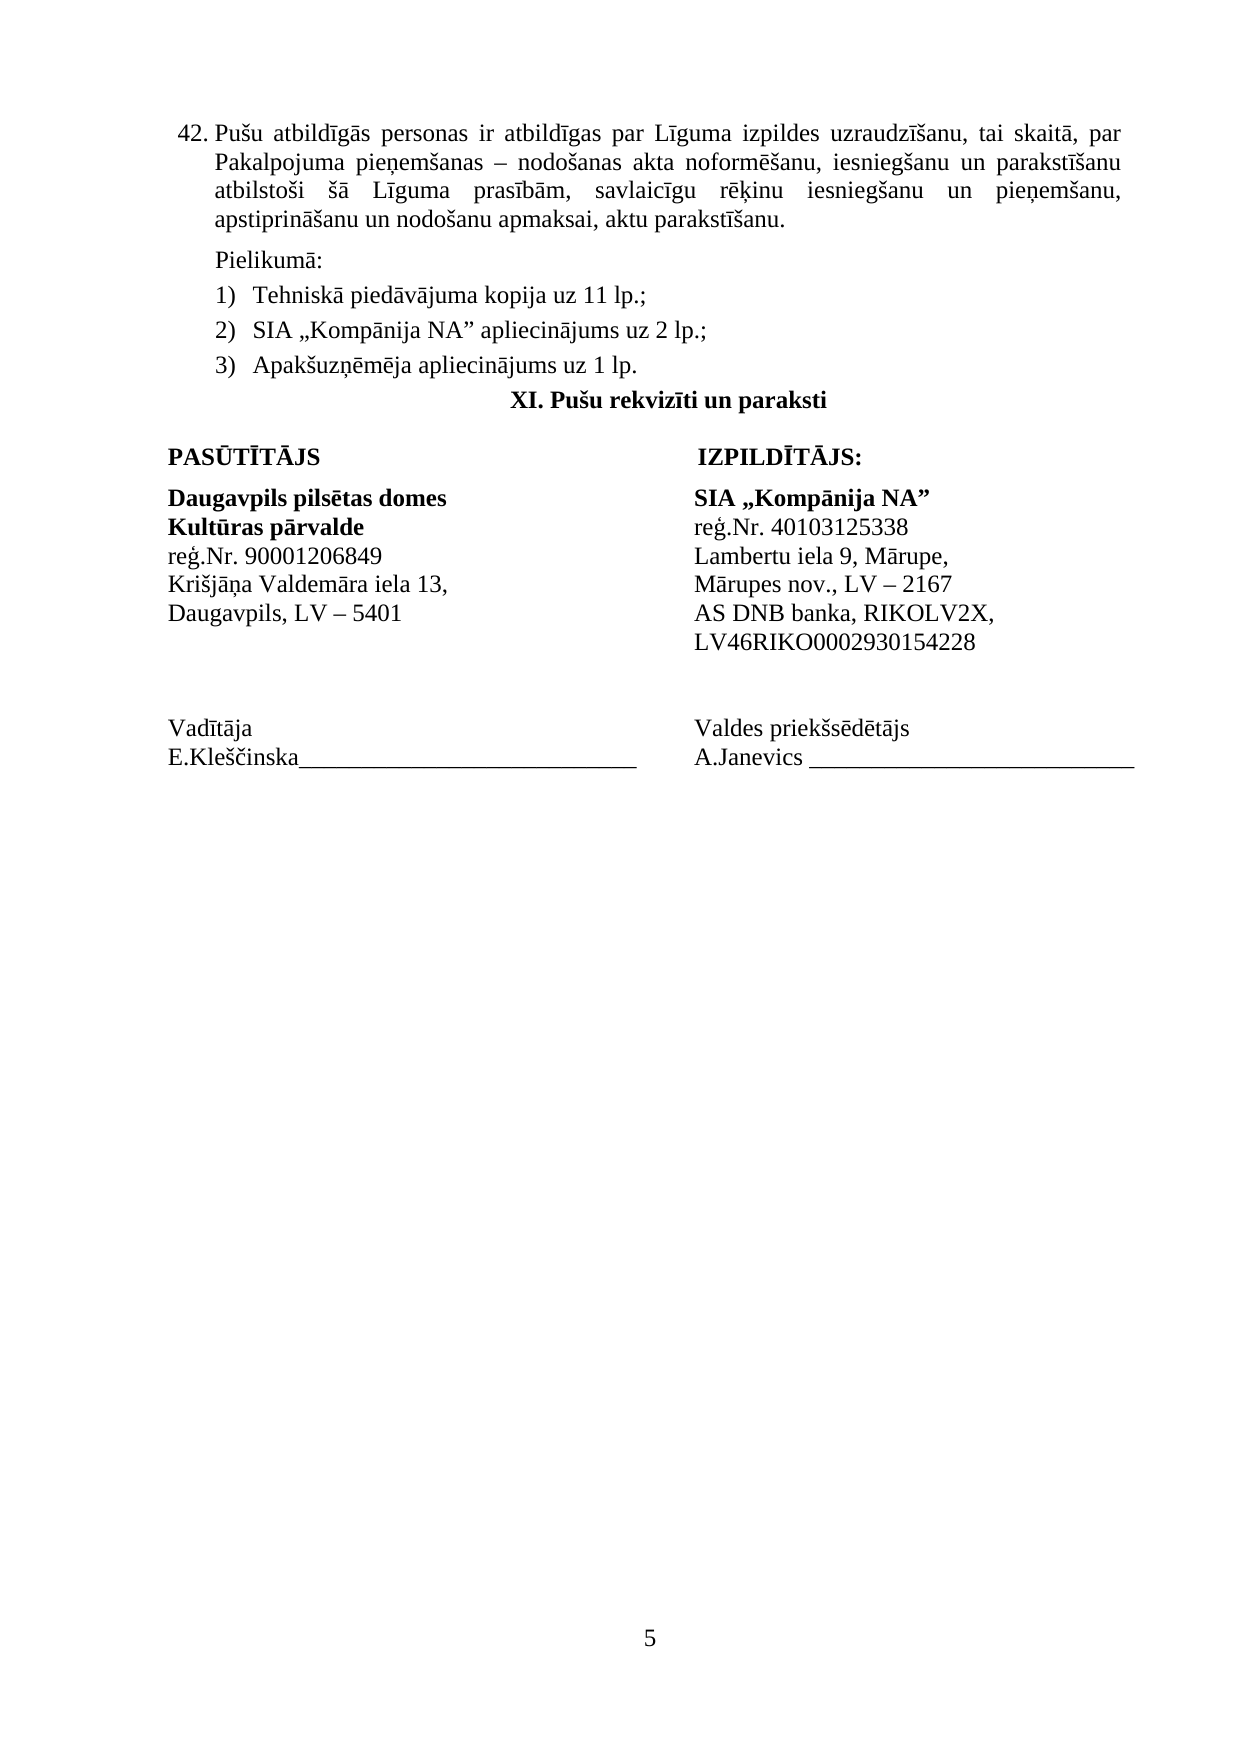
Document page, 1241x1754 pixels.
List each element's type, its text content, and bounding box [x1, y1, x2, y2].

list Apakšuzņēmēja apliecinājums uz 1 lp. [215, 351, 1122, 379]
list SIA „Kompānija NA” apliecinājums uz 2 lp.; [215, 316, 1122, 344]
text XI. Pušu rekvizīti un paraksti [215, 386, 1122, 414]
list Pušu atbildīgās personas ir atbildīgas par Līguma izpildes uzraudzīšanu, tai skaitā, par Pakalpojuma pieņemšanas – nodošanas akta noformēšanu, iesniegšanu un parakstīšanu atbilstoši šā Līguma prasībām, savlaicīgu rēķinu iesniegšanu un pieņemšanu, apstiprināšanu un nodošanu apmaksai, aktu parakstīšanu. [177, 118, 1122, 233]
table_header PASŪTĪTĀJS Daugavpils pilsētas domes Kultūras pārvalde reģ.Nr. 90001206849 Krišjāņa Valdemāra iela 13, Daugavpils, LV – 5401 Vadītāja E.Kleščinska___________________________ [156, 442, 683, 771]
list Pielikumā: [215, 246, 1122, 274]
table_header IZPILDĪTĀJS: SIA „Kompānija NA” reģ.Nr. 40103125338 Lambertu iela 9, Mārupe, Mārupes nov., LV – 2167 AS DNB banka, RIKOLV2X, LV46RIKO0002930154228 Valdes priekšsēdētājs A.Janevics __________________________ [683, 442, 1205, 771]
list Tehniskā piedāvājuma kopija uz 11 lp.; [215, 281, 1122, 309]
